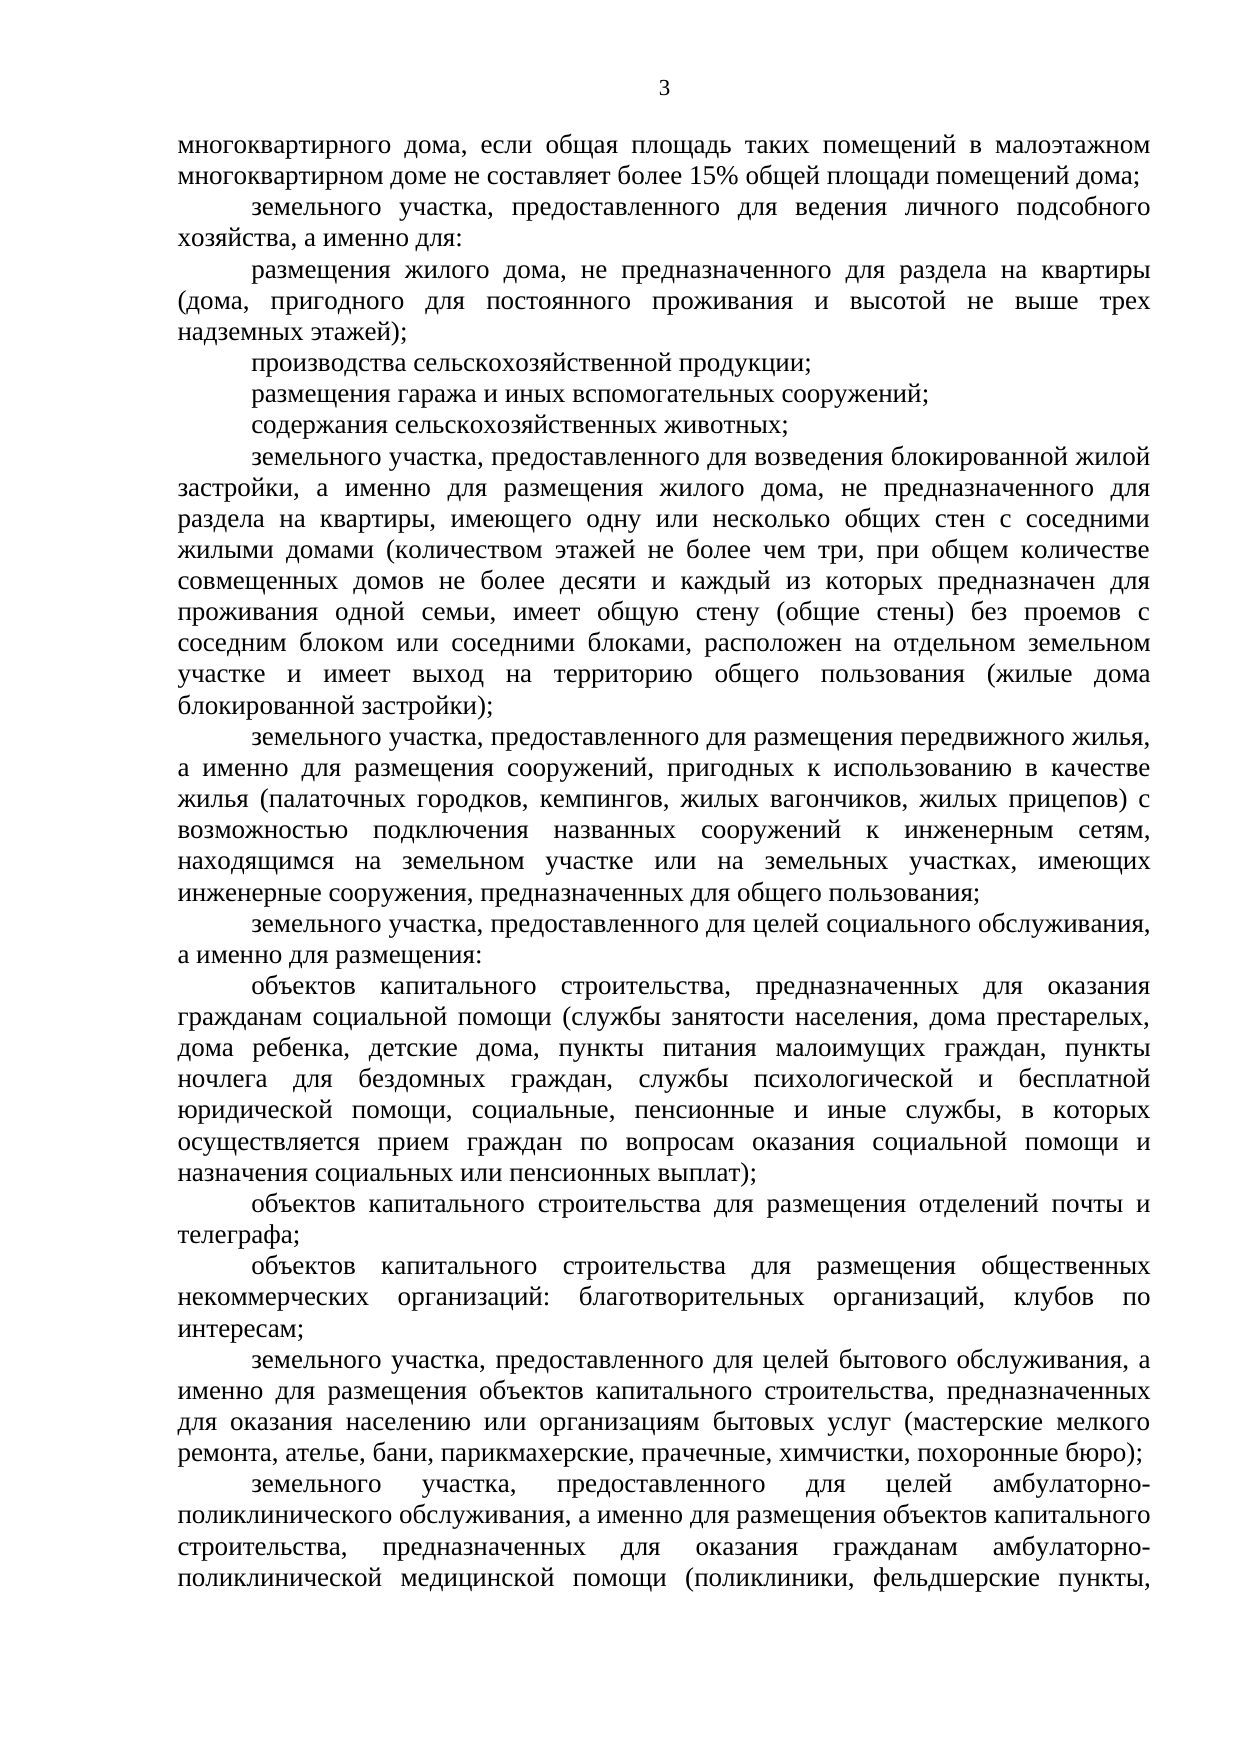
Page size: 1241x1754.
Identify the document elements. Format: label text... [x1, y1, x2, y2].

text размещения жилого дома, не предназначенного для раздела на квартиры (дома, пригодного для постоянного проживания и высотой не выше трех надземных этажей); [177, 253, 1152, 346]
text земельного участка, предоставленного для целей бытового обслуживания, а именно для размещения объектов капитального строительства, предназначенных для оказания населению или организациям бытовых услуг (мастерские мелкого ремонта, ателье, бани, парикмахерские, прачечные, химчистки, похоронные бюро); [177, 1343, 1152, 1467]
text земельного участка, предоставленного для ведения личного подсобного хозяйства, а именно для: [177, 190, 1152, 253]
text производства сельскохозяйственной продукции; [177, 346, 1152, 377]
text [177, 128, 1152, 190]
text объектов капитального строительства для размещения общественных некоммерческих организаций: благотворительных организаций, клубов по интересам; [177, 1249, 1152, 1343]
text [177, 1467, 1152, 1592]
text размещения гаража и иных вспомогательных сооружений; [177, 377, 1152, 408]
text содержания сельскохозяйственных животных; [177, 408, 1152, 439]
text объектов капитального строительства, предназначенных для оказания гражданам социальной помощи (службы занятости населения, дома престарелых, дома ребенка, детские дома, пункты питания малоимущих граждан, пункты ночлега для бездомных граждан, службы психологической и бесплатной юридической помощи, социальные, пенсионные и иные службы, в которых осуществляется прием граждан по вопросам оказания социальной помощи и назначения социальных или пенсионных выплат); [177, 969, 1152, 1187]
text земельного участка, предоставленного для целей социального обслуживания, а именно для размещения: [177, 907, 1152, 969]
text земельного участка, предоставленного для возведения блокированной жилой застройки, а именно для размещения жилого дома, не предназначенного для раздела на квартиры, имеющего одну или несколько общих стен с соседними жилыми домами (количеством этажей не более чем три, при общем количестве совмещенных домов не более десяти и каждый из которых предназначен для проживания одной семьи, имеет общую стену (общие стены) без проемов с соседним блоком или соседними блоками, расположен на отдельном земельном участке и имеет выход на территорию общего пользования (жилые дома блокированной застройки); [177, 439, 1152, 720]
text земельного участка, предоставленного для размещения передвижного жилья, а именно для размещения сооружений, пригодных к использованию в качестве жилья (палаточных городков, кемпингов, жилых вагончиков, жилых прицепов) с возможностью подключения названных сооружений к инженерным сетям, находящимся на земельном участке или на земельных участках, имеющих инженерные сооружения, предназначенных для общего пользования; [177, 720, 1152, 907]
text объектов капитального строительства для размещения отделений почты и телеграфа; [177, 1187, 1152, 1249]
